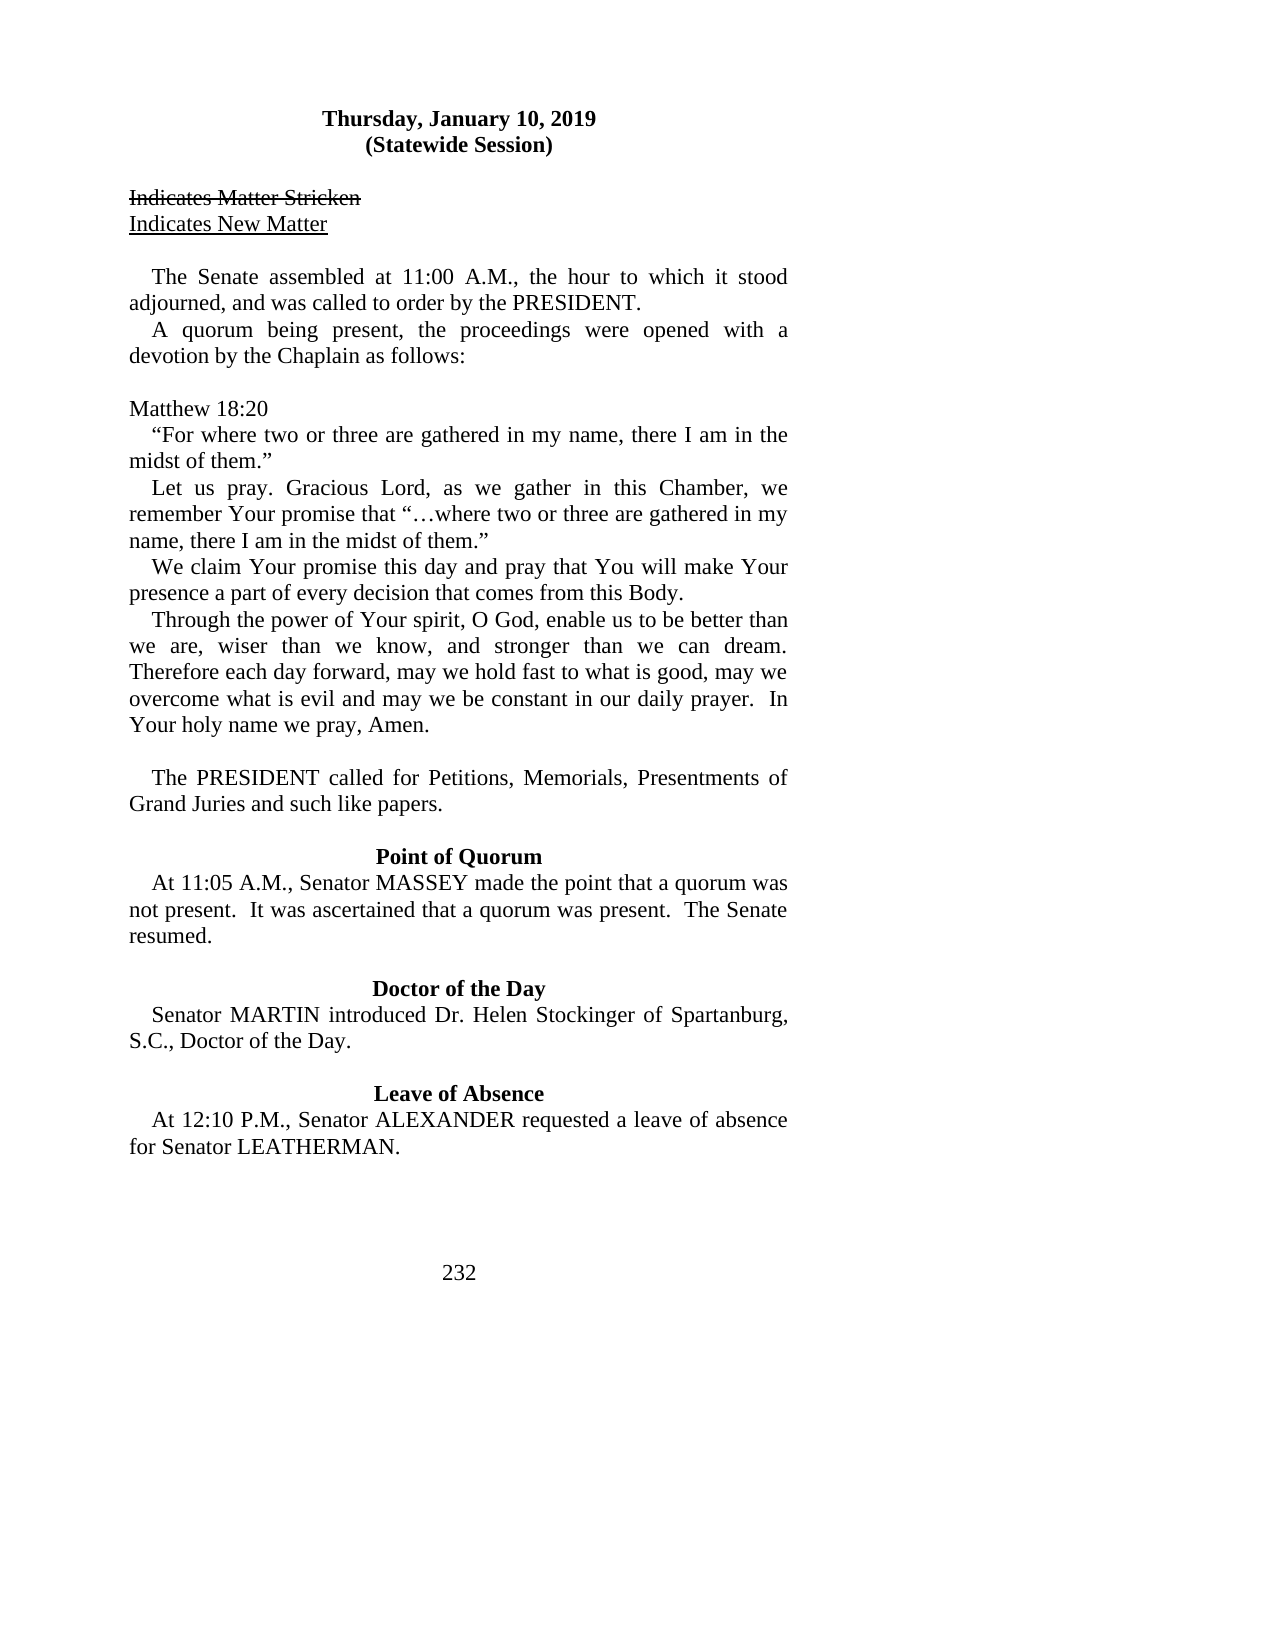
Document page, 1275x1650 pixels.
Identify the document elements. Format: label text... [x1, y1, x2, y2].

text Matthew 18:20 [129, 395, 789, 421]
text Thursday, January 10, 2019 [129, 105, 789, 131]
text At 11:05 A.M., Senator MASSEY made the point that a quorum was not present. It was ascertained that a quorum was present. The Senate resumed. [129, 869, 789, 948]
text “For where two or three are gathered in my name, there I am in the midst of them.” [129, 421, 789, 474]
text The Senate assembled at 11:00 A.M., the hour to which it stood adjourned, and was called to order by the PRESIDENT. [129, 263, 789, 316]
text (Statewide Session) [129, 131, 789, 158]
text The PRESIDENT called for Petitions, Memorials, Presentments of Grand Juries and such like papers. [129, 764, 789, 817]
text Indicates Matter Stricken [129, 184, 789, 210]
text Let us pray. Gracious Lord, as we gather in this Chamber, we remember Your promise that “…where two or three are gathered in my name, there I am in the midst of them.” [129, 474, 789, 553]
text Point of Quorum [129, 843, 789, 869]
text Indicates New Matter [129, 210, 789, 237]
text Through the power of Your spirit, O God, enable us to be better than we are, wiser than we know, and stronger than we can dream. Therefore each day forward, may we hold fast to what is good, may we overcome what is evil and may we be constant in our daily prayer. In Your holy name we pray, Amen. [129, 606, 789, 737]
text A quorum being present, the proceedings were opened with a devotion by the Chaplain as follows: [129, 316, 789, 368]
text We claim Your promise this day and pray that You will make Your presence a part of every decision that comes from this Body. [129, 553, 789, 606]
text Senator MARTIN introduced Dr. Helen Stockinger of Spartanburg, S.C., Doctor of the Day. [129, 1001, 789, 1054]
text Doctor of the Day [129, 975, 789, 1001]
text Leave of Absence [129, 1080, 789, 1106]
text At 12:10 P.M., Senator ALEXANDER requested a leave of absence for Senator LEATHERMAN. [129, 1106, 789, 1159]
